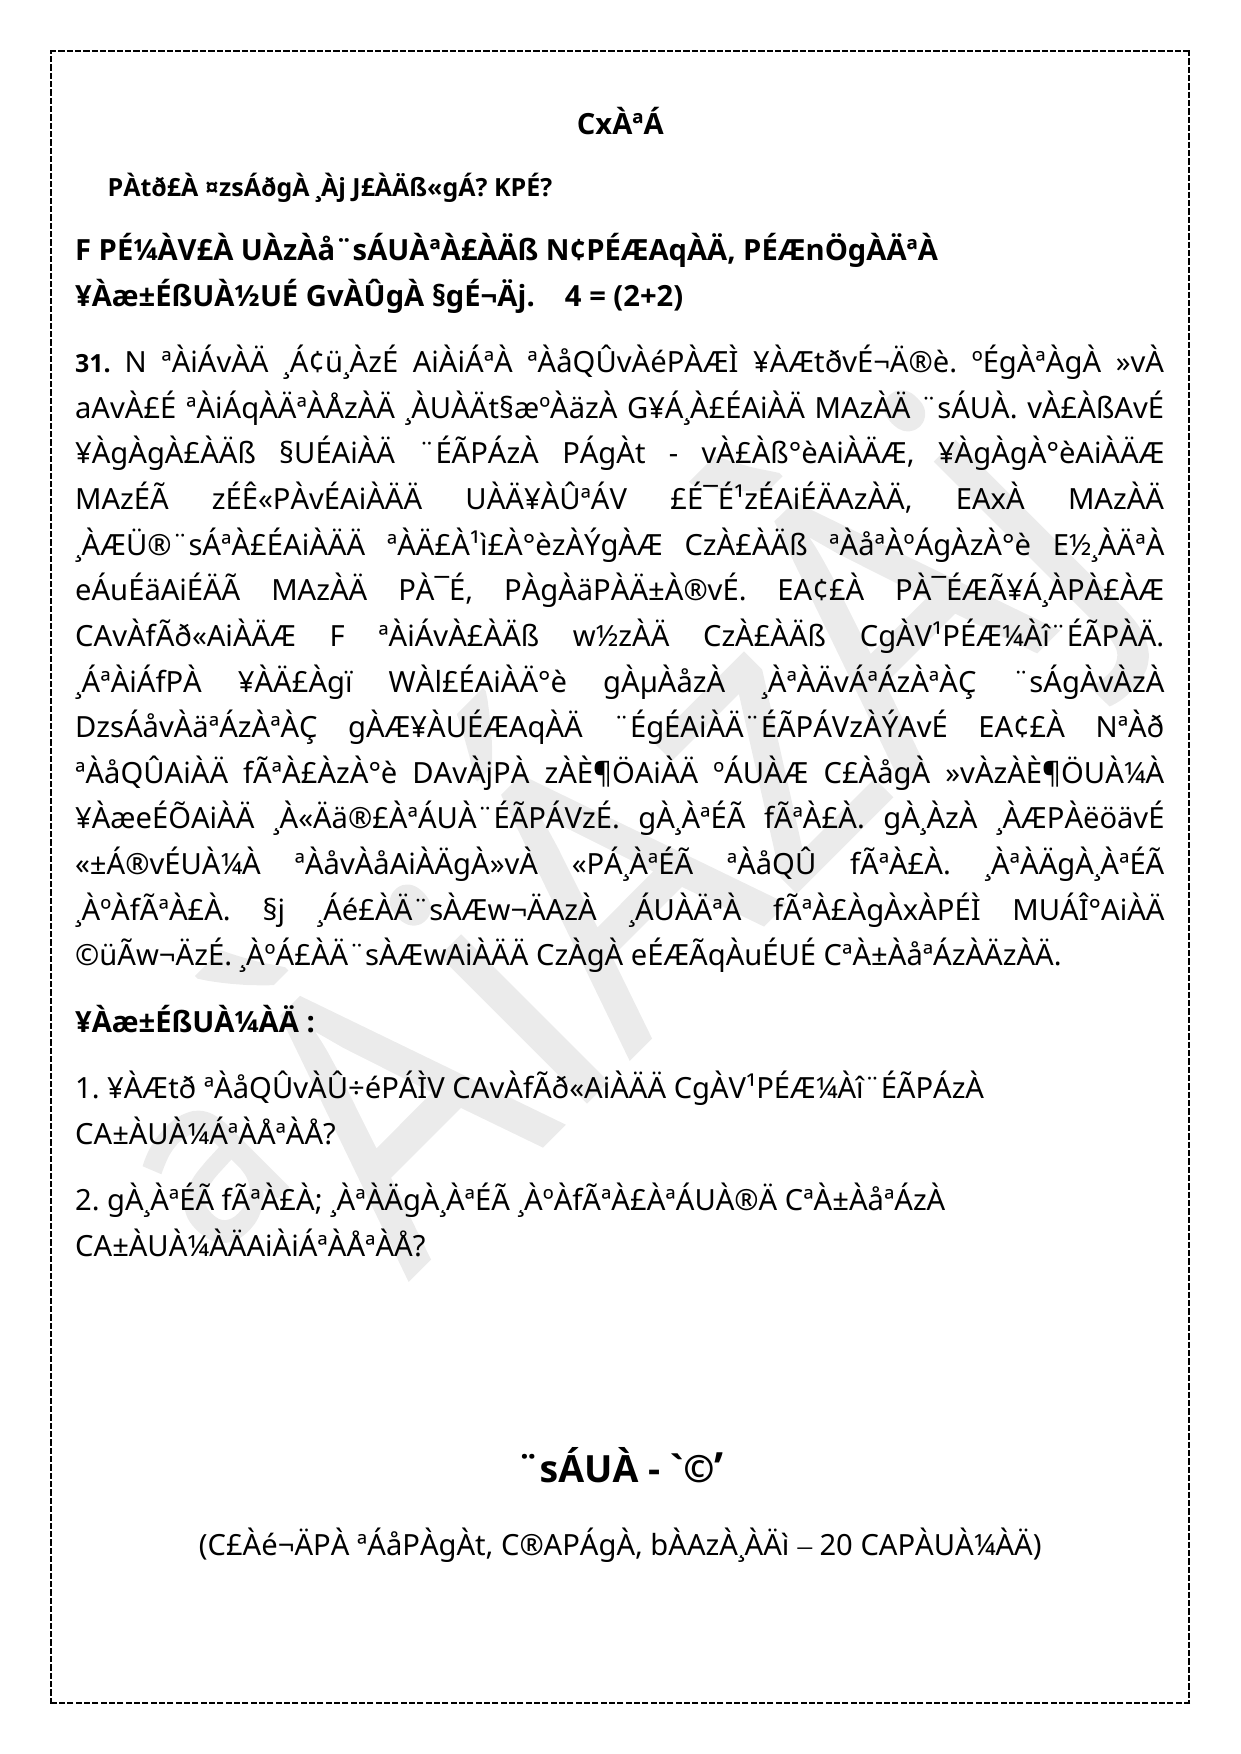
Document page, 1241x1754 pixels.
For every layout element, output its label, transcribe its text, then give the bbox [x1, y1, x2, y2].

text CxÀªÁ [75, 103, 1165, 143]
text ¥Àæ±ÉßUÀ¼ÀÄ : [75, 1001, 1165, 1041]
text F PÉ¼ÀV£À UÀzÀå¨sÁUÀªÀ£ÀÄß N¢PÉÆAqÀÄ, PÉÆnÖgÀÄªÀ ¥Àæ±ÉßUÀ½UÉ GvÀÛgÀ §gÉ¬Äj. 4 = (2+2) [75, 229, 1165, 315]
text 31. N ªÀiÁvÀÄ ¸Á¢ü¸ÀzÉ AiÀiÁªÀ ªÀåQÛvÀéPÀÆÌ ¥ÀÆtðvÉ¬Ä®è. ºÉgÀªÀgÀ »vÀ aAvÀ£É ªÀiÁqÀÄªÀÅzÀÄ ¸ÀUÀÄt§æºÀäzÀ G¥Á¸À£ÉAiÀÄ MAzÀÄ ¨sÁUÀ. vÀ£ÀßAvÉ ¥ÀgÀgÀ£ÀÄß §UÉAiÀÄ ¨ÉÃPÁzÀ PÁgÀt - vÀ£Àß°èAiÀÄÆ, ¥ÀgÀgÀ°èAiÀÄÆ MAzÉÃ zÉÊ«PÀvÉAiÀÄÄ UÀÄ¥ÀÛªÁV £É¯É¹zÉAiÉÄAzÀÄ, EAxÀ MAzÀÄ ¸ÀÆÜ®¨sÁªÀ£ÉAiÀÄÄ ªÀÄ£À¹ì£À°èzÀÝgÀÆ CzÀ£ÀÄß ªÀåªÀºÁgÀzÀ°è E½¸ÀÄªÀ eÁuÉäAiÉÄÃ MAzÀÄ PÀ¯É, PÀgÀäPÀÄ±À®vÉ. EA¢£À PÀ¯ÉÆÃ¥Á¸ÀPÀ£ÀÆ CAvÀfÃð«AiÀÄÆ F ªÀiÁvÀ£ÀÄß w½zÀÄ CzÀ£ÀÄß CgÀV¹PÉÆ¼Àî¨ÉÃPÀÄ. ¸ÁªÀiÁfPÀ ¥ÀÄ£Àgï WÀl£ÉAiÀÄ°è gÀµÀåzÀ ¸ÀªÀÄvÁªÁzÀªÀÇ ¨sÁgÀvÀzÀ DzsÁåvÀäªÁzÀªÀÇ gÀÆ¥ÀUÉÆAqÀÄ ¨ÉgÉAiÀÄ¨ÉÃPÁVzÀÝAvÉ EA¢£À NªÀð ªÀåQÛAiÀÄ fÃªÀ£ÀzÀ°è DAvÀjPÀ zÀÈ¶ÖAiÀÄ ºÁUÀÆ C£ÀågÀ »vÀzÀÈ¶ÖUÀ¼À ¥ÀæeÉÕAiÀÄ ¸À«Ää®£ÀªÁUÀ¨ÉÃPÁVzÉ. gÀ¸ÀªÉÃ fÃªÀ£À. gÀ¸ÀzÀ ¸ÀÆPÀëöävÉ «±Á®vÉUÀ¼À ªÀåvÀåAiÀÄgÀ»vÀ «PÁ¸ÀªÉÃ ªÀåQÛ fÃªÀ£À. ¸ÀªÀÄgÀ¸ÀªÉÃ ¸ÀºÀfÃªÀ£À. §j ¸Áé£ÀÄ¨sÀÆw¬ÄAzÀ ¸ÁUÀÄªÀ fÃªÀ£ÀgÀxÀPÉÌ MUÁÎ°AiÀÄ ©üÃw¬ÄzÉ. ¸ÀºÁ£ÀÄ¨sÀÆwAiÀÄÄ CzÀgÀ eÉÆÃqÀuÉUÉ CªÀ±ÀåªÁzÀÄzÀÄ. [75, 342, 1165, 974]
text 1. ¥ÀÆtð ªÀåQÛvÀÛ÷éPÁÌV CAvÀfÃð«AiÀÄÄ CgÀV¹PÉÆ¼Àî¨ÉÃPÁzÀ CA±ÀUÀ¼ÁªÀÅªÀÅ? [75, 1068, 1165, 1153]
text (C£Àé¬ÄPÀ ªÁåPÀgÀt, C®APÁgÀ, bÀAzÀ¸ÀÄì – 20 CAPÀUÀ¼ÀÄ) [75, 1524, 1165, 1563]
text 2. gÀ¸ÀªÉÃ fÃªÀ£À; ¸ÀªÀÄgÀ¸ÀªÉÃ ¸ÀºÀfÃªÀ£ÀªÁUÀ®Ä CªÀ±ÀåªÁzÀ CA±ÀUÀ¼ÀÄAiÀiÁªÀÅªÀÅ? [75, 1180, 1165, 1265]
text PÀtð£À ¤zsÁðgÀ ¸Àj J£ÀÄß«gÁ? KPÉ? [75, 169, 1165, 203]
text ¨sÁUÀ - `©’ [75, 1438, 1165, 1494]
